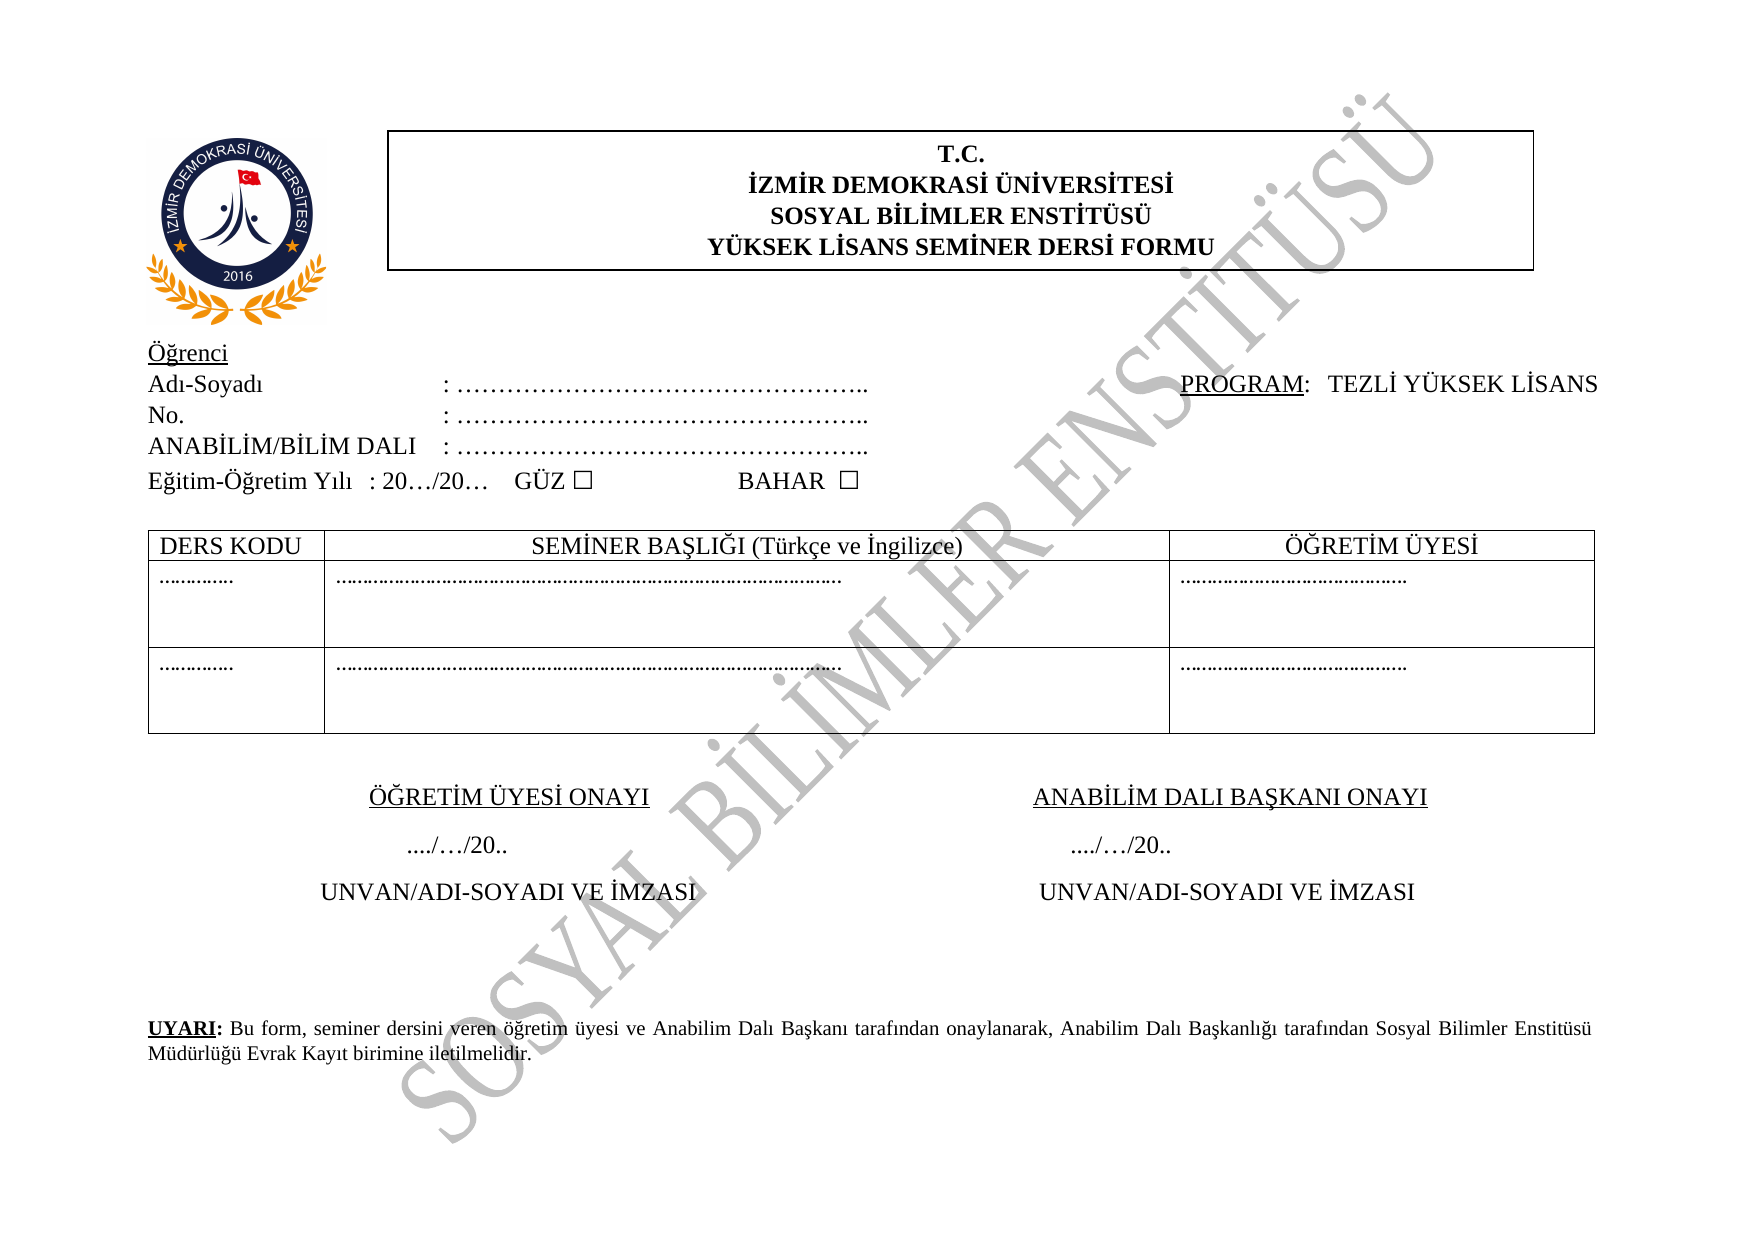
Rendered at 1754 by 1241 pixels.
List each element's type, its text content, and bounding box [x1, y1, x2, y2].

text Öğrenci [148, 338, 1680, 367]
text Adı-Soyadı : PROGRAM: TEZLİ YÜKSEK LİSANS [148, 369, 1680, 398]
table_header ÖĞRETİM ÜYESİ [1170, 531, 1594, 560]
table_cell [325, 561, 1169, 647]
text ÖĞRETİM ÜYESİ ONAYI ANABİLİM DALI BAŞKANI ONAYI [148, 782, 1680, 811]
text ANABİLİM/BİLİM DALI : [148, 431, 1680, 460]
table_cell [325, 648, 1169, 733]
table_header DERS KODU [149, 531, 324, 560]
text Eğitim-Öğretim Yılı : GÜZ BAHAR [148, 462, 1680, 497]
text UYARI: Bu form, seminer dersini veren öğretim üyesi ve Anabilim Dalı Başkanı tarafından onaylanarak, Anabilim Dalı Başkanlığı tarafından Sosyal Bilimler Enstitüsü Müdürlüğü Evrak Kayıt birimine iletilmelidir. [148, 1015, 1595, 1065]
text No. : [148, 400, 1680, 429]
picture [146, 138, 327, 325]
table_header SEMİNER BAŞLIĞI (Türkçe ve İngilizce) [325, 531, 1169, 560]
